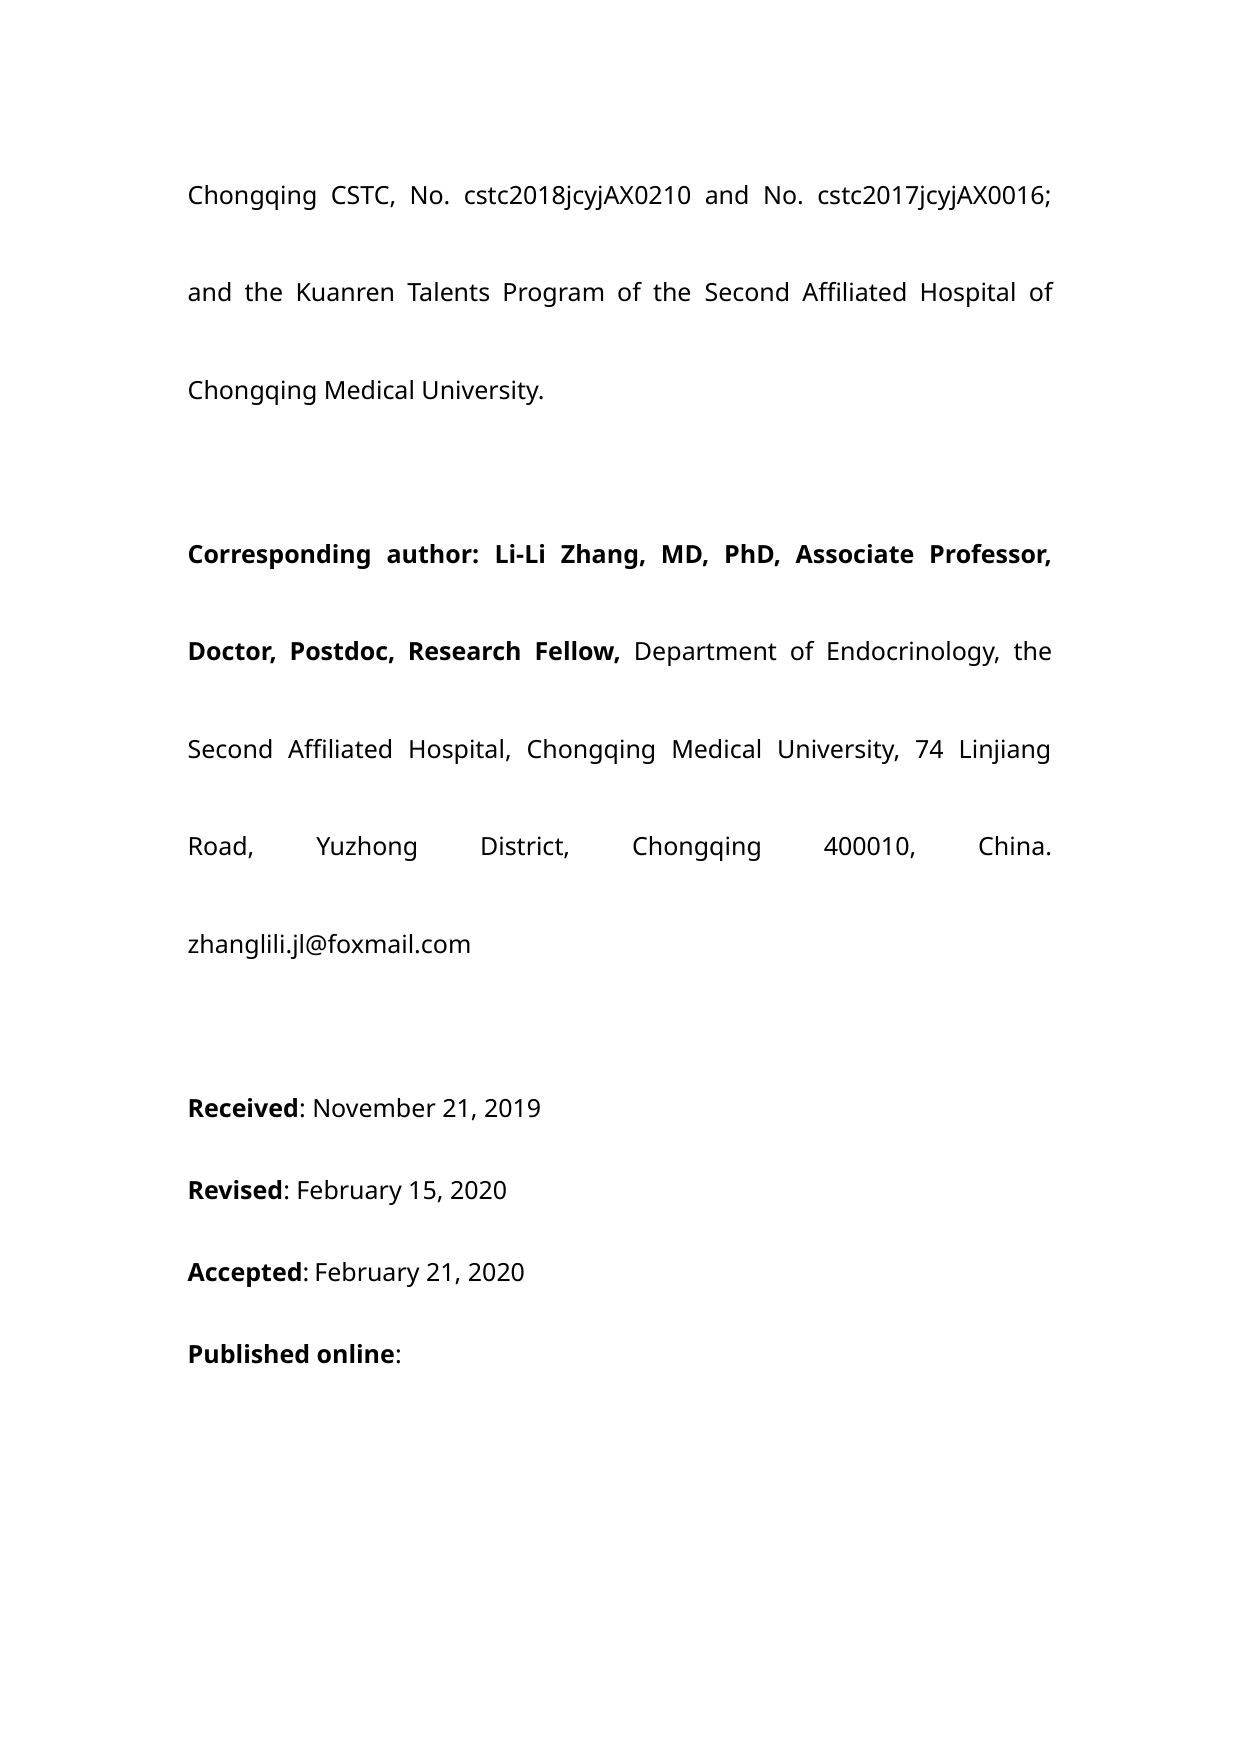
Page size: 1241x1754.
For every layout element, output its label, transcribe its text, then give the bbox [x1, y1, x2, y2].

text Received: November 21, 2019 [187, 1075, 1053, 1140]
text Corresponding author: Li-Li Zhang, MD, PhD, Associate Professor, Doctor, Postdoc, Research Fellow, Department of Endocrinology, the Second Affiliated Hospital, Chongqing Medical University, 74 Linjiang Road, Yuzhong District, Chongqing 400010, China. zhanglili.jl@foxmail.com [187, 521, 1053, 976]
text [187, 162, 1053, 422]
text Published online: [187, 1321, 1053, 1386]
text Revised: February 15, 2020 [187, 1157, 1053, 1222]
text Accepted: February 21, 2020 [187, 1239, 1053, 1304]
